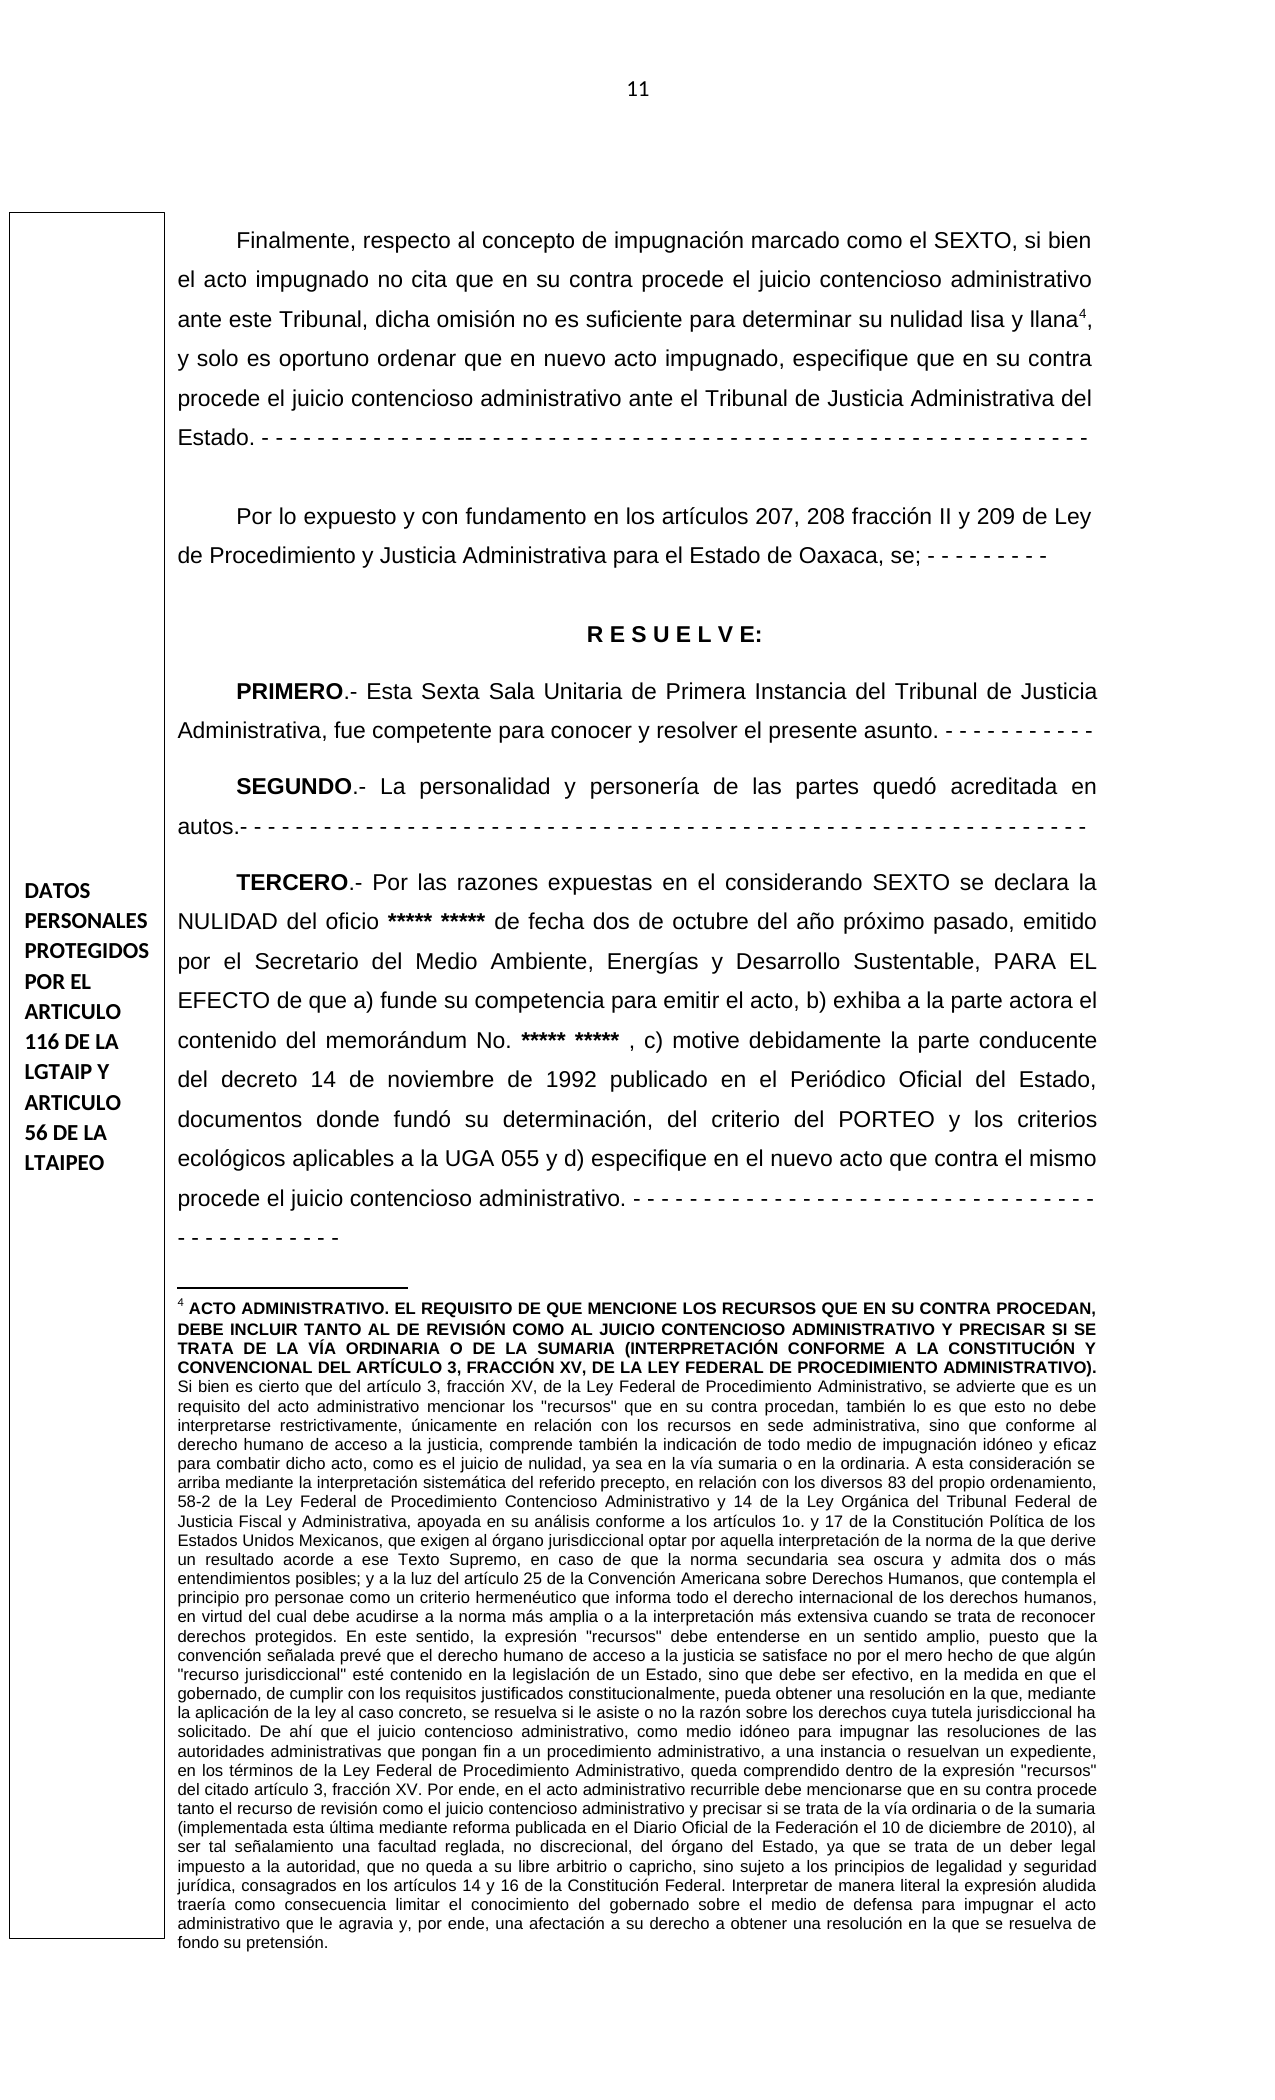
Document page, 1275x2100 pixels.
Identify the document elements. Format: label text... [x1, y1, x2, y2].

text Por lo expuesto y con fundamento en los artículos 207, 208 fracción II y 209 de Ley de Procedimiento y Justicia Administrativa para el Estado de Oaxaca, se; - - - - - - - - - [177, 503, 1093, 569]
text Finalmente, respecto al concepto de impugnación marcado como el SEXTO, si bien el acto impugnado no cita que en su contra procede el juicio contencioso administrativo ante este Tribunal, dicha omisión no es suficiente para determinar su nulidad lisa y llana, y solo es oportuno ordenar que en nuevo acto impugnado, especifique que en su contra procede el juicio contencioso administrativo ante el Tribunal de Justicia Administrativa del Estado. - - - - - - - - - - - - - - -- - - - - - - - - - - - - - - - - - - - - - - - - - - - - - - - - - - - - - - - - - - - - [177, 227, 1093, 450]
text TERCERO.- Por las razones expuestas en el considerando SEXTO se declara la NULIDAD del oficio ***** ***** de fecha dos de octubre del año próximo pasado, emitido por el Secretario del Medio Ambiente, Energías y Desarrollo Sustentable, PARA EL EFECTO de que a) funde su competencia para emitir el acto, b) exhiba a la parte actora el contenido del memorándum No. ***** ***** , c) motive debidamente la parte conducente del decreto 14 de noviembre de 1992 publicado en el Periódico Oficial del Estado, documentos donde fundó su determinación, del criterio del PORTEO y los criterios ecológicos aplicables a la UGA 055 y d) especifique en el nuevo acto que contra el mismo procede el juicio contencioso administrativo. - - - - - - - - - - - - - - - - - - - - - - - - - - - - - - - - - - - - - - - - - - - - - [177, 869, 1098, 1251]
text R E S U E L V E: [177, 621, 1098, 648]
text PRIMERO.- Esta Sexta Sala Unitaria de Primera Instancia del Tribunal de Justicia Administrativa, fue competente para conocer y resolver el presente asunto. - - - - - - - - - - - [177, 678, 1098, 743]
text SEGUNDO.- La personalidad y personería de las partes quedó acreditada en autos.- - - - - - - - - - - - - - - - - - - - - - - - - - - - - - - - - - - - - - - - - - - - - - - - - - - - - - - - - - - - - [177, 773, 1098, 839]
